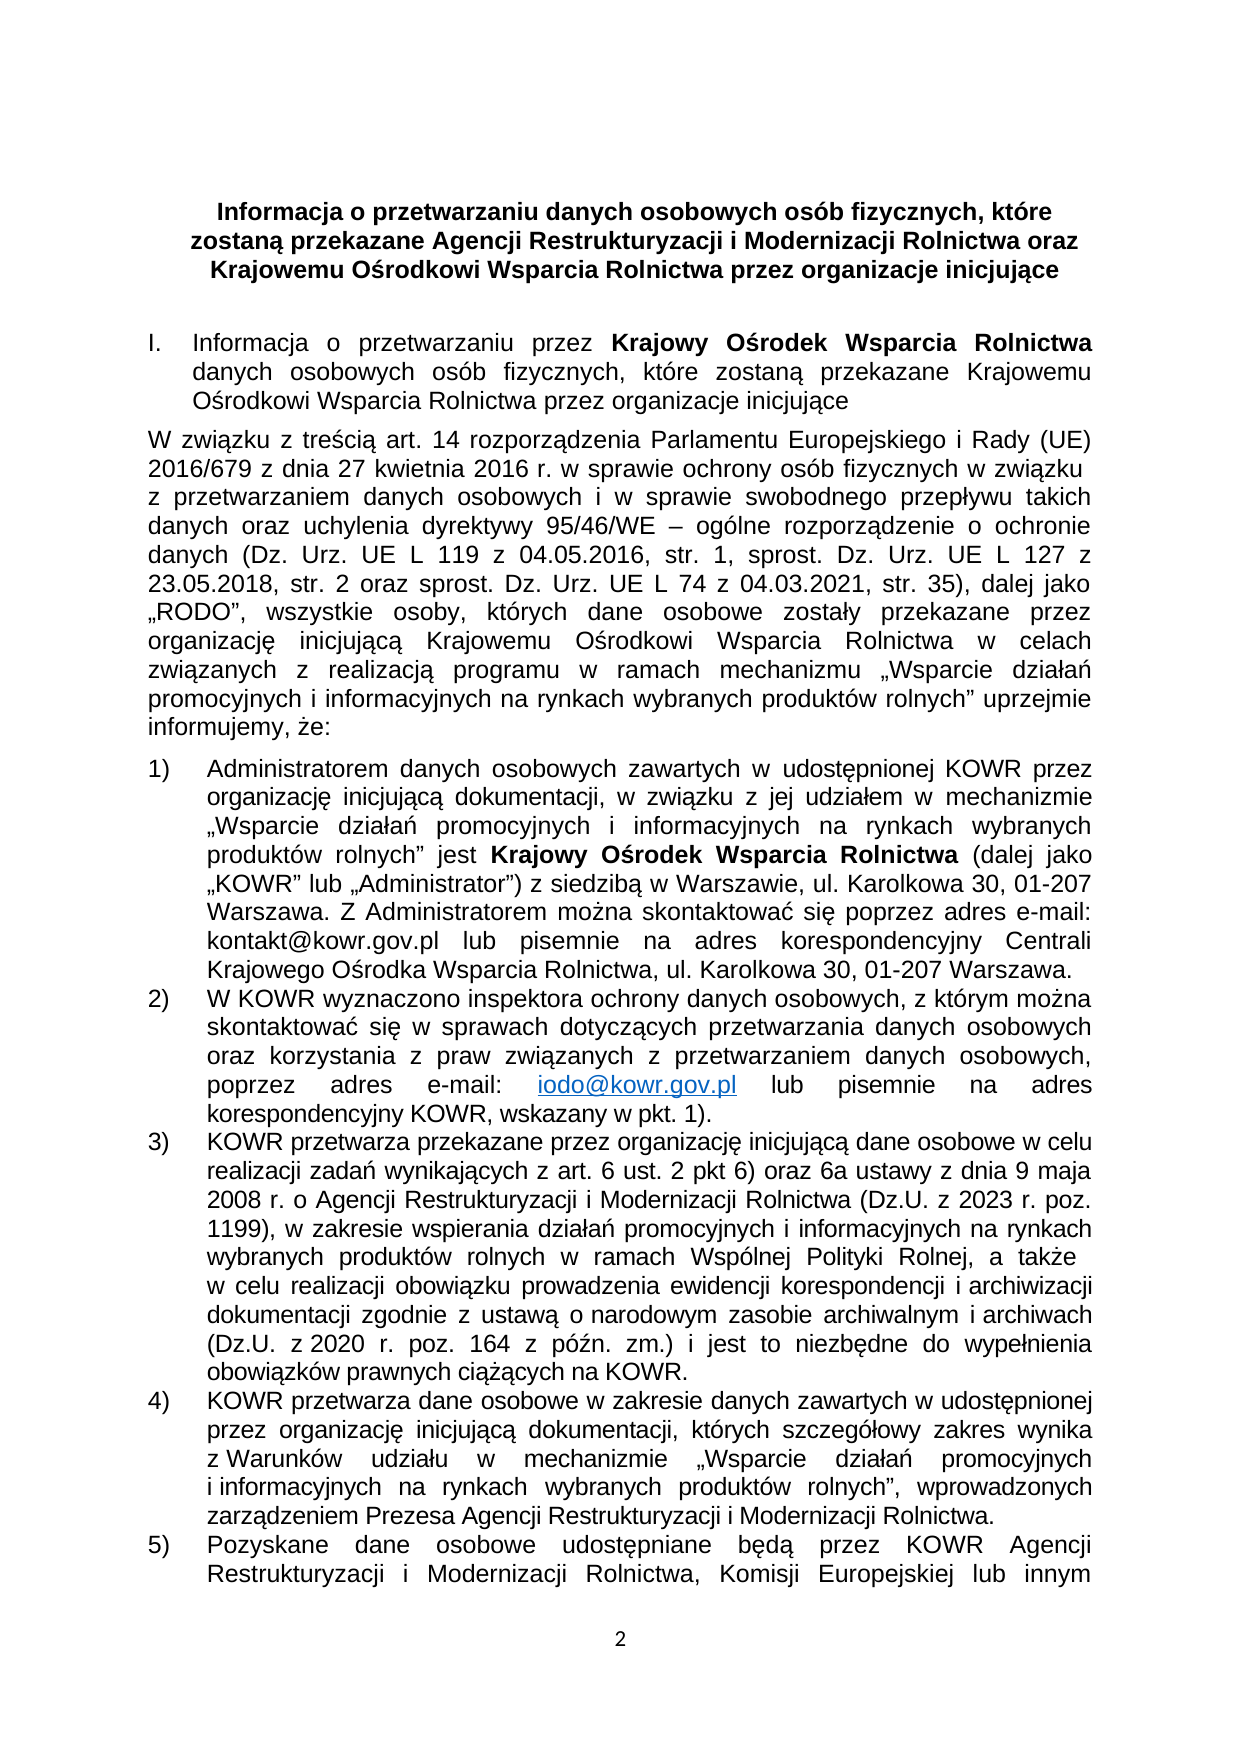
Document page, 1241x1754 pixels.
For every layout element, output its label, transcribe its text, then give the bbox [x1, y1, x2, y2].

list Informacja o przetwarzaniu przez Krajowy Ośrodek Wsparcia Rolnictwa danych osobowych osób fizycznych, które zostaną przekazane Krajowemu Ośrodkowi Wsparcia Rolnictwa przez organizacje inicjujące [148, 328, 1093, 414]
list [148, 1530, 1093, 1587]
text Informacja o przetwarzaniu danych osobowych osób fizycznych, które zostaną przekazane Agencji Restrukturyzacji i Modernizacji Rolnictwa oraz Krajowemu Ośrodkowi Wsparcia Rolnictwa przez organizacje inicjujące [177, 197, 1093, 283]
list KOWR przetwarza przekazane przez organizację inicjującą dane osobowe w celu realizacji zadań wynikających z art. 6 ust. 2 pkt 6) oraz 6a ustawy z dnia 9 maja 2008 r. o Agencji Restrukturyzacji i Modernizacji Rolnictwa (Dz.U. z 2023 r. poz. 1199), w zakresie wspierania działań promocyjnych i informacyjnych na rynkach wybranych produktów rolnych w ramach Wspólnej Polityki Rolnej, a także w celu realizacji obowiązku prowadzenia ewidencji korespondencji i archiwizacji dokumentacji zgodnie z ustawą o narodowym zasobie archiwalnym i archiwach (Dz.U. z 2020 r. poz. 164 z późn. zm.) i jest to niezbędne do wypełnienia obowiązków prawnych ciążących na KOWR. [148, 1127, 1093, 1386]
list Administratorem danych osobowych zawartych w udostępnionej KOWR przez organizację inicjującą dokumentacji, w związku z jej udziałem w mechanizmie „Wsparcie działań promocyjnych i informacyjnych na rynkach wybranych produktów rolnych” jest Krajowy Ośrodek Wsparcia Rolnictwa (dalej jako „KOWR” lub „Administrator”) z siedzibą w Warszawie, ul. Karolkowa 30, 01-207 Warszawa. Z Administratorem można skontaktować się poprzez adres e-mail: kontakt@kowr.gov.pl lub pisemnie na adres korespondencyjny Centrali Krajowego Ośrodka Wsparcia Rolnictwa, ul. Karolkowa 30, 01-207 Warszawa. [148, 754, 1093, 984]
list W KOWR wyznaczono inspektora ochrony danych osobowych, z którym można skontaktować się w sprawach dotyczących przetwarzania danych osobowych oraz korzystania z praw związanych z przetwarzaniem danych osobowych, poprzez adres e-mail: iodo@kowr.gov.pl lub pisemnie na adres korespondencyjny KOWR, wskazany w pkt. 1). [148, 984, 1093, 1127]
list KOWR przetwarza dane osobowe w zakresie danych zawartych w udostępnionej przez organizację inicjującą dokumentacji, których szczegółowy zakres wynika z Warunków udziału w mechanizmie „Wsparcie działań promocyjnych i informacyjnych na rynkach wybranych produktów rolnych”, wprowadzonych zarządzeniem Prezesa Agencji Restrukturyzacji i Modernizacji Rolnictwa. [148, 1386, 1093, 1530]
text W związku z treścią art. 14 rozporządzenia Parlamentu Europejskiego i Rady (UE) 2016/679 z dnia 27 kwietnia 2016 r. w sprawie ochrony osób fizycznych w związku z przetwarzaniem danych osobowych i w sprawie swobodnego przepływu takich danych oraz uchylenia dyrektywy 95/46/WE – ogólne rozporządzenie o ochronie danych (Dz. Urz. UE L 119 z 04.05.2016, str. 1, sprost. Dz. Urz. UE L 127 z 23.05.2018, str. 2 oraz sprost. Dz. Urz. UE L 74 z 04.03.2021, str. 35), dalej jako „RODO”, wszystkie osoby, których dane osobowe zostały przekazane przez organizację inicjującą Krajowemu Ośrodkowi Wsparcia Rolnictwa w celach związanych z realizacją programu w ramach mechanizmu „Wsparcie działań promocyjnych i informacyjnych na rynkach wybranych produktów rolnych” uprzejmie informujemy, że: [148, 425, 1093, 741]
